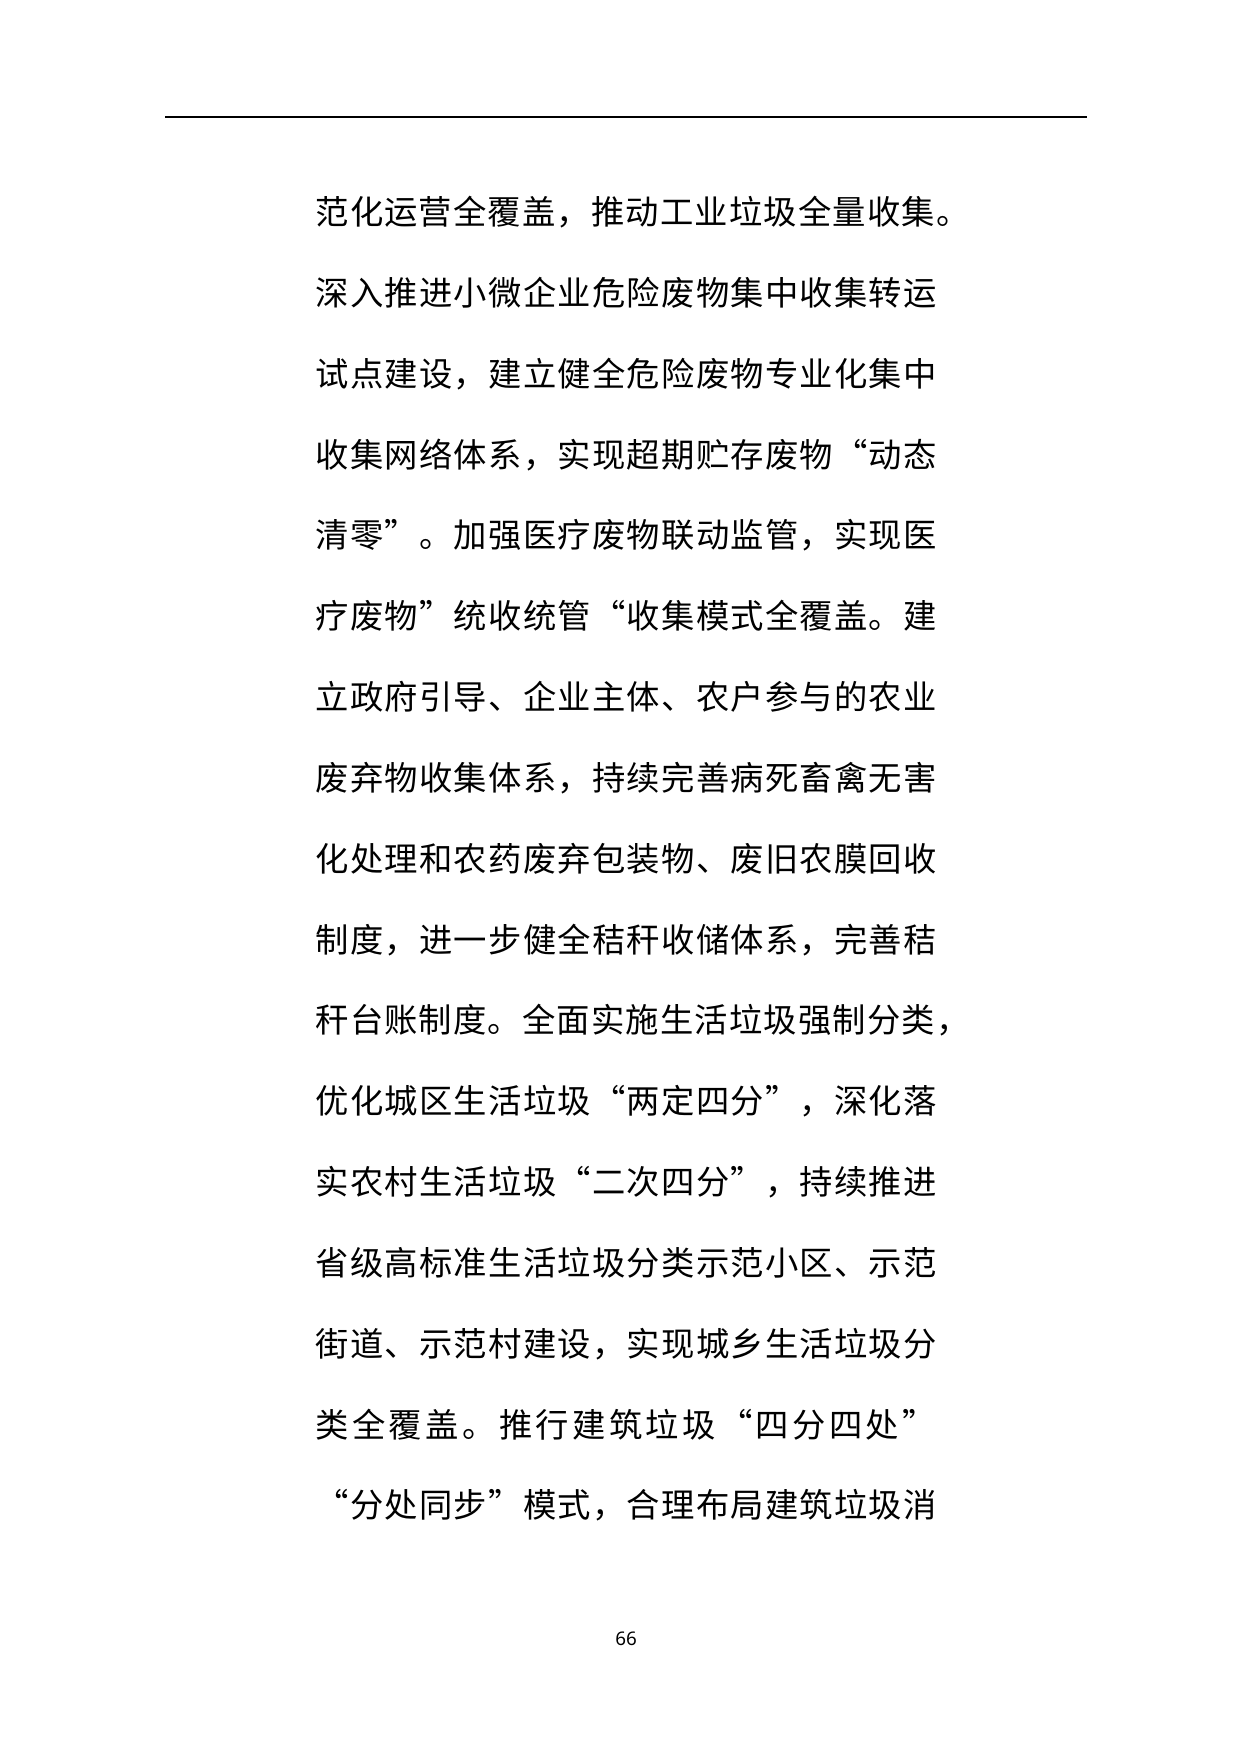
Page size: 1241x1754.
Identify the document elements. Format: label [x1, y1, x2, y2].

text [315, 170, 937, 1544]
